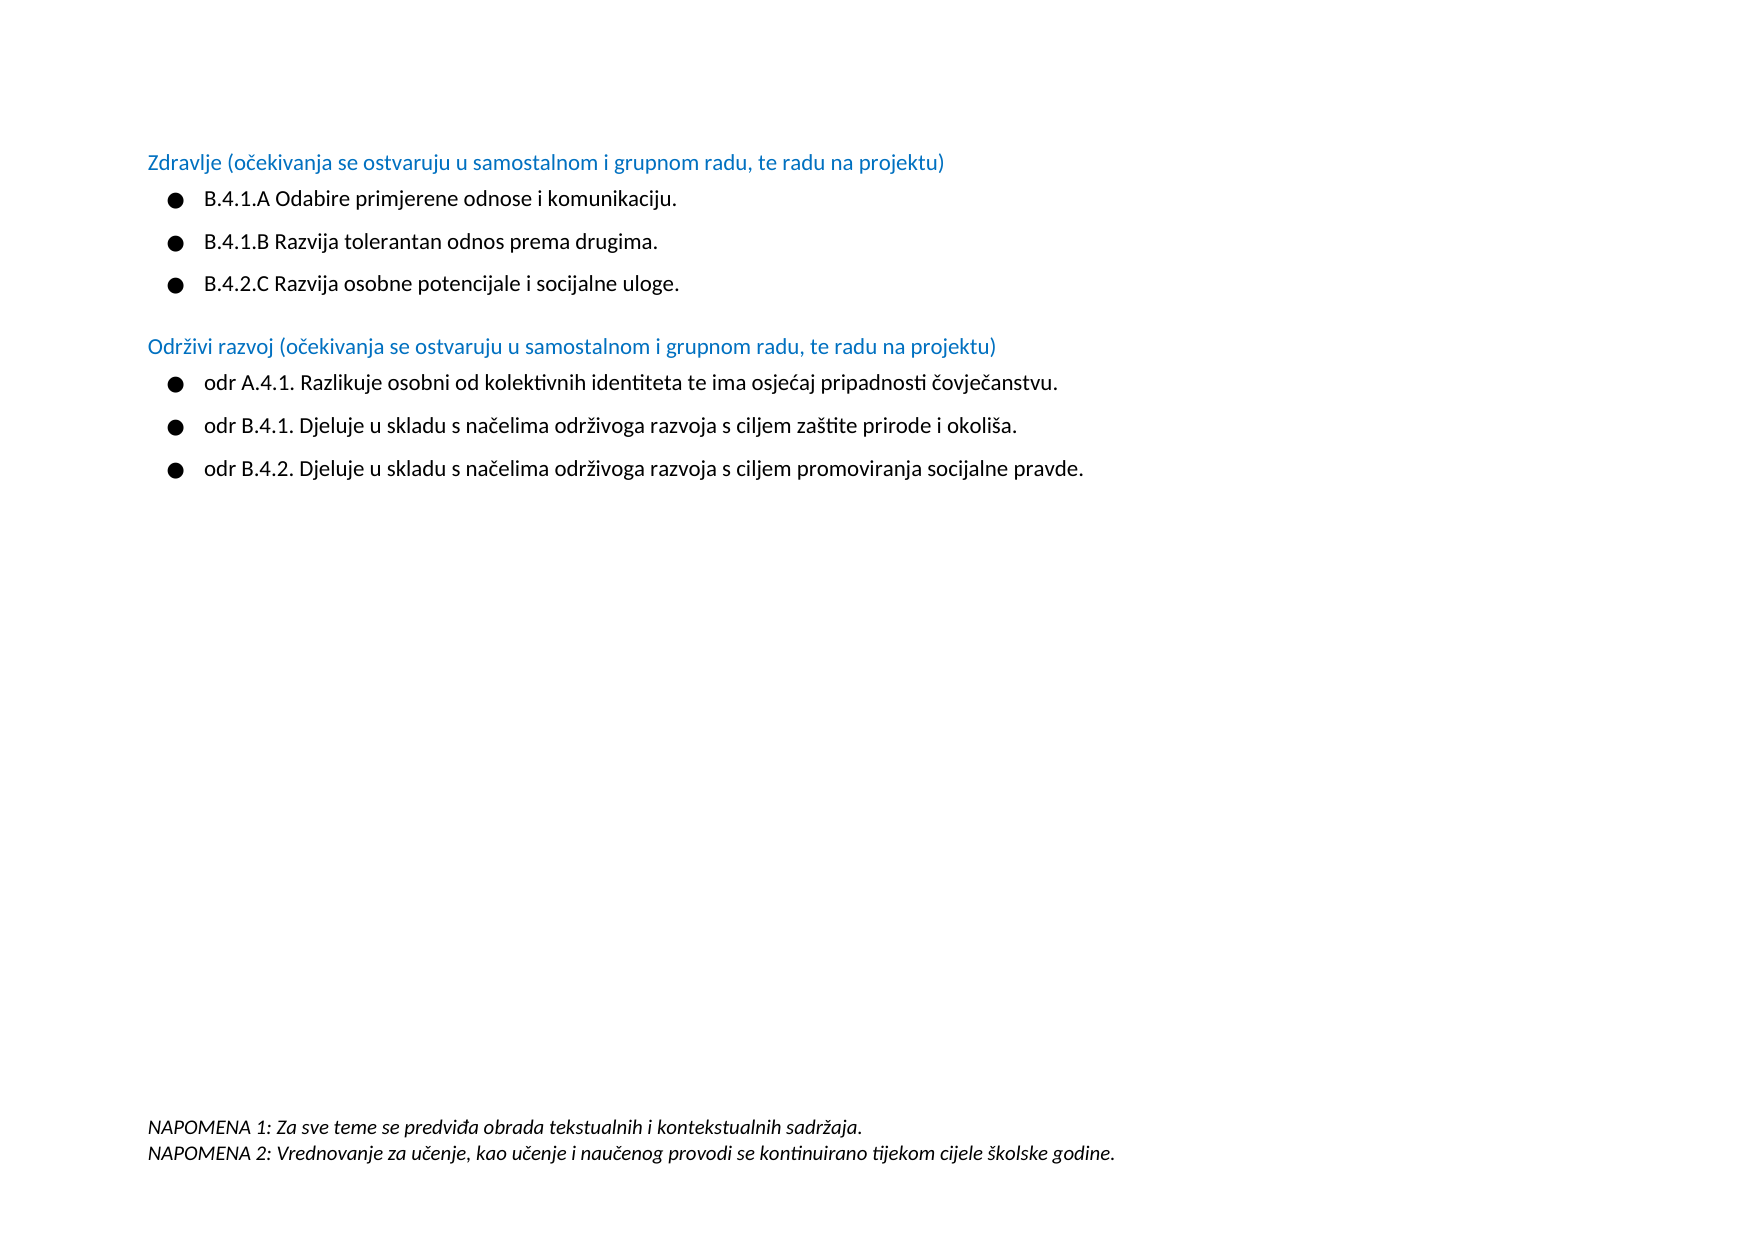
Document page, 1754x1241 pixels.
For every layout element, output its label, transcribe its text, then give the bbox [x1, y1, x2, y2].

list odr B.4.1. Djeluje u skladu s načelima održivoga razvoja s ciljem zaštite prirode i okoliša. [166, 402, 1606, 445]
text Održivi razvoj (očekivanja se ostvaruju u samostalnom i grupnom radu, te radu na projektu) [148, 332, 1606, 360]
text Zdravlje (očekivanja se ostvaruju u samostalnom i grupnom radu, te radu na projektu) [148, 148, 1606, 176]
list odr B.4.2. Djeluje u skladu s načelima održivoga razvoja s ciljem promoviranja socijalne pravde. [166, 445, 1606, 488]
list odr A.4.1. Razlikuje osobni od kolektivnih identiteta te ima osjećaj pripadnosti čovječanstvu. [166, 360, 1606, 402]
list B.4.2.C Razvija osobne potencijale i socijalne uloge. [166, 261, 1606, 304]
list B.4.1.B Razvija tolerantan odnos prema drugima. [166, 218, 1606, 261]
list B.4.1.A Odabire primjerene odnose i komunikaciju. [166, 176, 1606, 218]
